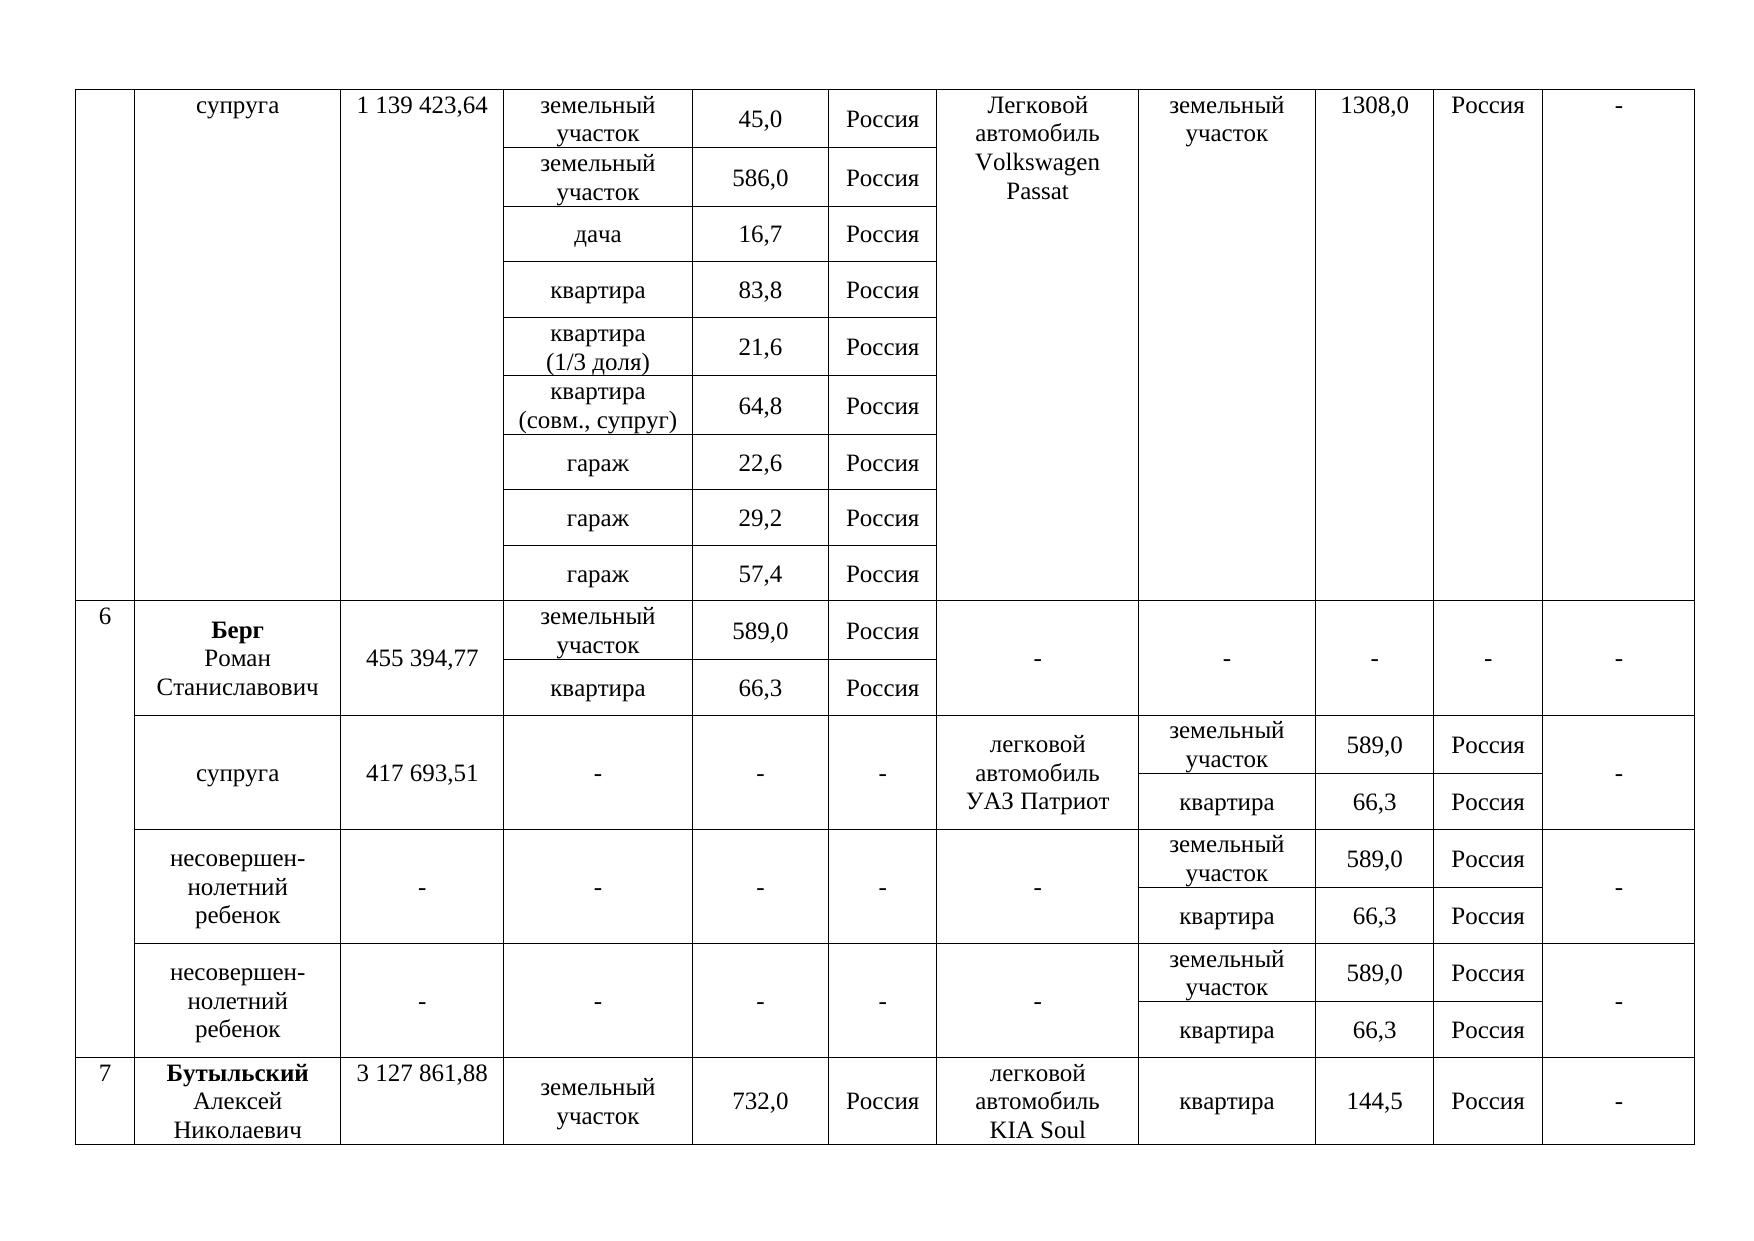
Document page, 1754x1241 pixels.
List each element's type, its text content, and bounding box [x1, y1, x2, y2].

table_cell Россия [1434, 90, 1542, 600]
table_cell - [829, 944, 936, 1057]
table_cell Легковой автомобиль Volkswagen Passat [937, 90, 1138, 600]
table_cell земельный участок [504, 601, 692, 659]
table_cell Россия [829, 90, 936, 147]
table_cell гараж [504, 435, 692, 489]
table_cell Россия [1434, 774, 1542, 828]
table_cell Россия [829, 376, 936, 434]
table_cell Россия [829, 148, 936, 206]
table_cell Россия [829, 1058, 936, 1144]
table_cell Россия [1434, 1058, 1542, 1144]
table_cell гараж [504, 490, 692, 545]
table_cell квартира [1139, 1002, 1315, 1057]
table_cell - [1543, 716, 1694, 828]
table_cell квартира (1/3 доля) [504, 318, 692, 375]
table_cell 64,8 [693, 376, 828, 434]
table_cell квартира (совм., супруг) [504, 376, 692, 434]
table_cell квартира [1139, 888, 1315, 943]
table_cell - [1543, 601, 1694, 714]
table_cell 16,7 [693, 207, 828, 261]
table_cell - [341, 944, 503, 1057]
table_cell 455 394,77 [341, 601, 503, 714]
table_cell - [937, 601, 1138, 714]
table_cell квартира [1139, 774, 1315, 828]
table_cell 21,6 [693, 318, 828, 375]
table_cell - [829, 716, 936, 828]
table_cell - [1543, 90, 1694, 600]
table_cell - [1316, 601, 1433, 714]
table_cell Россия [829, 546, 936, 600]
table_cell - [504, 944, 692, 1057]
table_cell - [693, 830, 828, 943]
table_cell 1308,0 [1316, 90, 1433, 600]
table_cell 7 [76, 1058, 134, 1144]
table_cell 83,8 [693, 262, 828, 317]
table_cell - [504, 716, 692, 828]
table_cell Россия [1434, 1002, 1542, 1057]
table_cell Россия [1434, 888, 1542, 943]
table_cell 45,0 [693, 90, 828, 147]
table_cell 3 127 861,88 [341, 1058, 503, 1144]
table_cell Россия [829, 660, 936, 714]
table_cell Россия [829, 435, 936, 489]
table_cell 66,3 [693, 660, 828, 714]
table_cell - [1543, 1058, 1694, 1144]
table_cell 66,3 [1316, 1002, 1433, 1057]
table_cell 22,6 [693, 435, 828, 489]
table_cell - [1434, 601, 1542, 714]
table_cell - [693, 716, 828, 828]
table_cell - [829, 830, 936, 943]
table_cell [135, 1058, 340, 1144]
table_cell земельный участок [1139, 944, 1315, 1001]
table_cell Россия [1434, 716, 1542, 773]
table_cell - [1543, 944, 1694, 1057]
table_cell 589,0 [1316, 830, 1433, 887]
table_cell - [341, 830, 503, 943]
table_cell Берг Роман Станиславович [135, 601, 340, 714]
table_cell 57,4 [693, 546, 828, 600]
table_cell супруга [135, 90, 340, 600]
table_cell - [1139, 601, 1315, 714]
table_cell гараж [504, 546, 692, 600]
table_cell легковой автомобиль УАЗ Патриот [937, 716, 1138, 828]
table_cell - [937, 830, 1138, 943]
table_cell - [693, 944, 828, 1057]
table_cell земельный участок [1139, 716, 1315, 773]
table_cell 589,0 [693, 601, 828, 659]
table_cell - [504, 830, 692, 943]
table_cell дача [504, 207, 692, 261]
table_cell квартира [504, 262, 692, 317]
table_cell легковой автомобиль KIA Soul [937, 1058, 1138, 1144]
table_cell Россия [1434, 944, 1542, 1001]
table_cell 1 139 423,64 [341, 90, 503, 600]
table_cell Россия [829, 490, 936, 545]
table_cell земельный участок [504, 148, 692, 206]
table_cell несовершен-нолетний ребенок [135, 944, 340, 1057]
table_cell Россия [1434, 830, 1542, 887]
table_cell - [937, 944, 1138, 1057]
table_cell - [1543, 830, 1694, 943]
table_cell квартира [504, 660, 692, 714]
table_cell земельный участок [1139, 830, 1315, 887]
table_cell 66,3 [1316, 774, 1433, 828]
table_cell земельный участок [504, 1058, 692, 1144]
table_cell 417 693,51 [341, 716, 503, 828]
table_cell земельный участок [1139, 90, 1315, 600]
table_cell 144,5 [1316, 1058, 1433, 1144]
table_cell супруга [135, 716, 340, 828]
table_cell 6 [76, 601, 134, 1057]
table_cell квартира [1139, 1058, 1315, 1144]
table_cell 732,0 [693, 1058, 828, 1144]
table_cell 66,3 [1316, 888, 1433, 943]
table_cell Россия [829, 318, 936, 375]
table_cell 589,0 [1316, 944, 1433, 1001]
table_cell 29,2 [693, 490, 828, 545]
table_cell Россия [829, 601, 936, 659]
table_cell несовершен-нолетний ребенок [135, 830, 340, 943]
table_cell Россия [829, 207, 936, 261]
table_cell земельный участок [504, 90, 692, 147]
table_cell Россия [829, 262, 936, 317]
table_cell 589,0 [1316, 716, 1433, 773]
table_cell 586,0 [693, 148, 828, 206]
